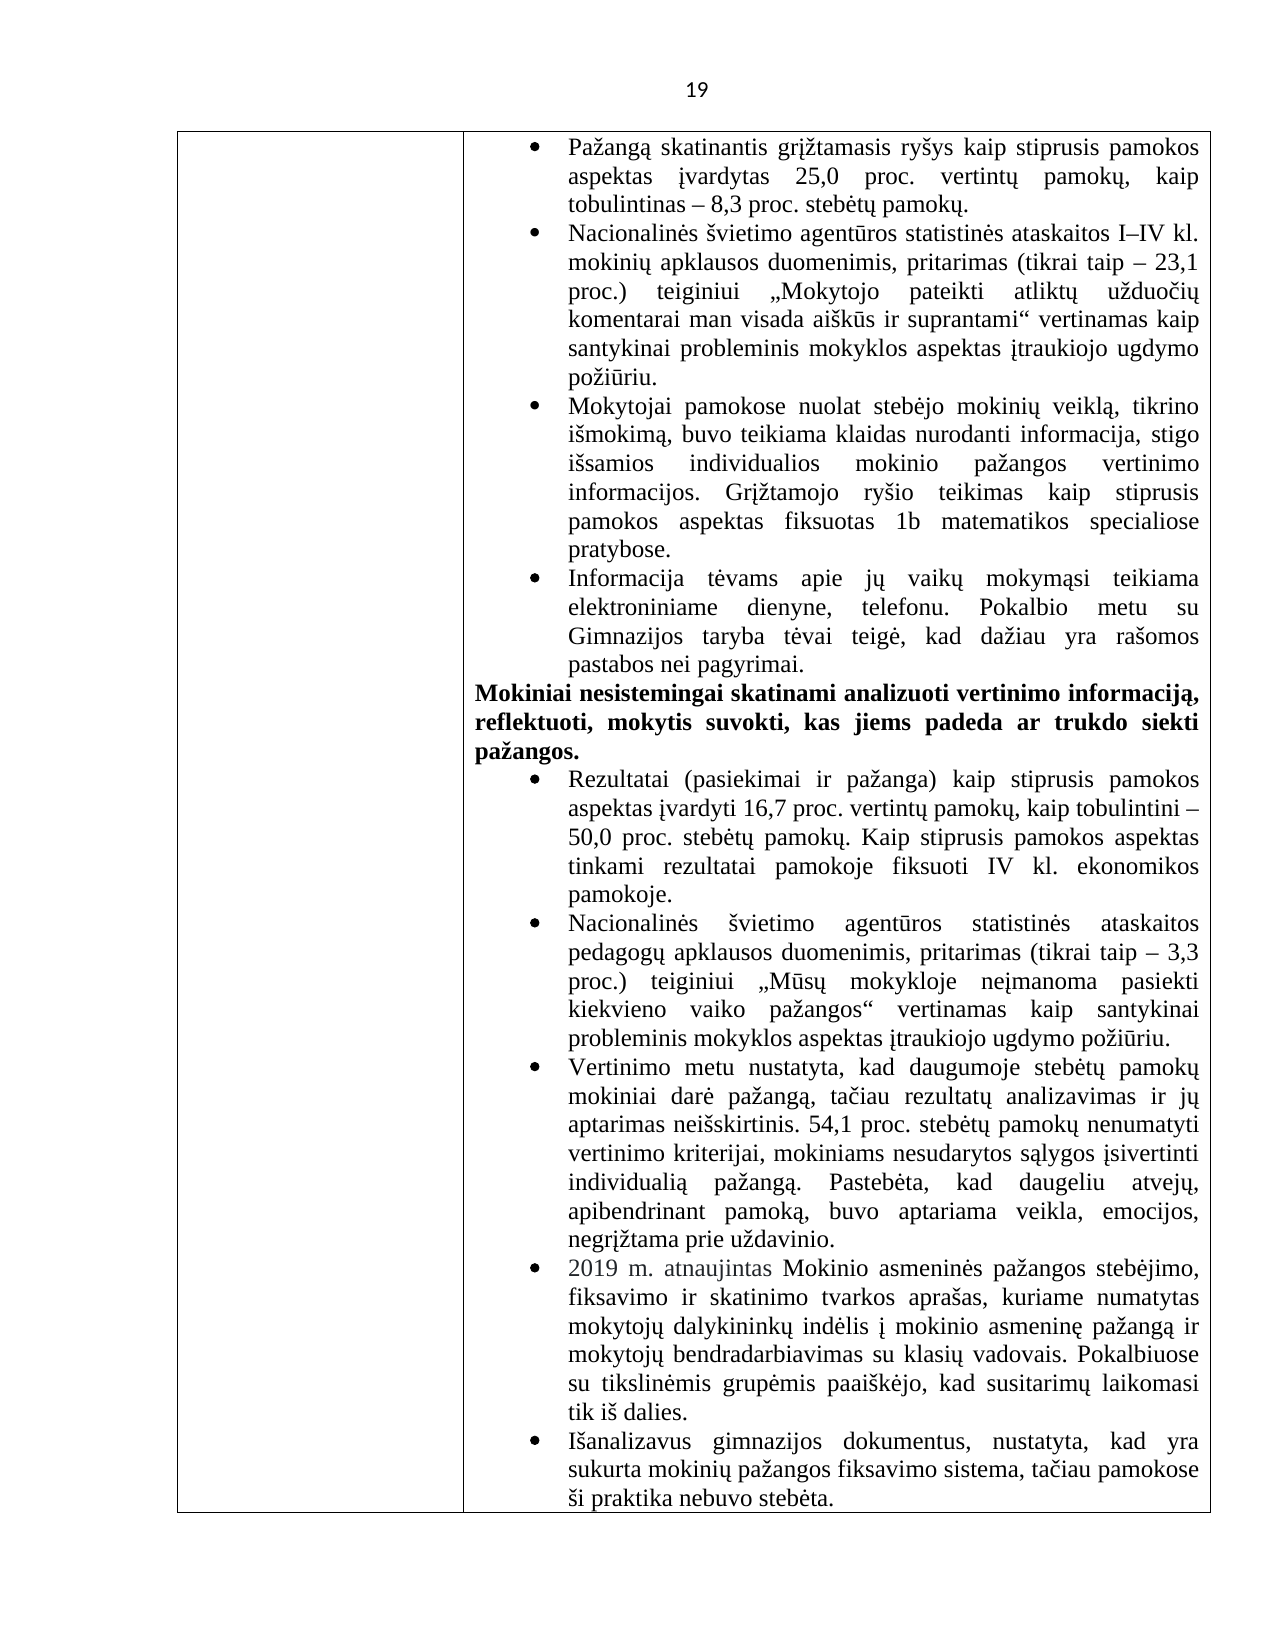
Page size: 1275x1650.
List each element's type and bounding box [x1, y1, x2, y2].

table_cell [178, 132, 463, 1512]
table_cell [464, 132, 1210, 1512]
